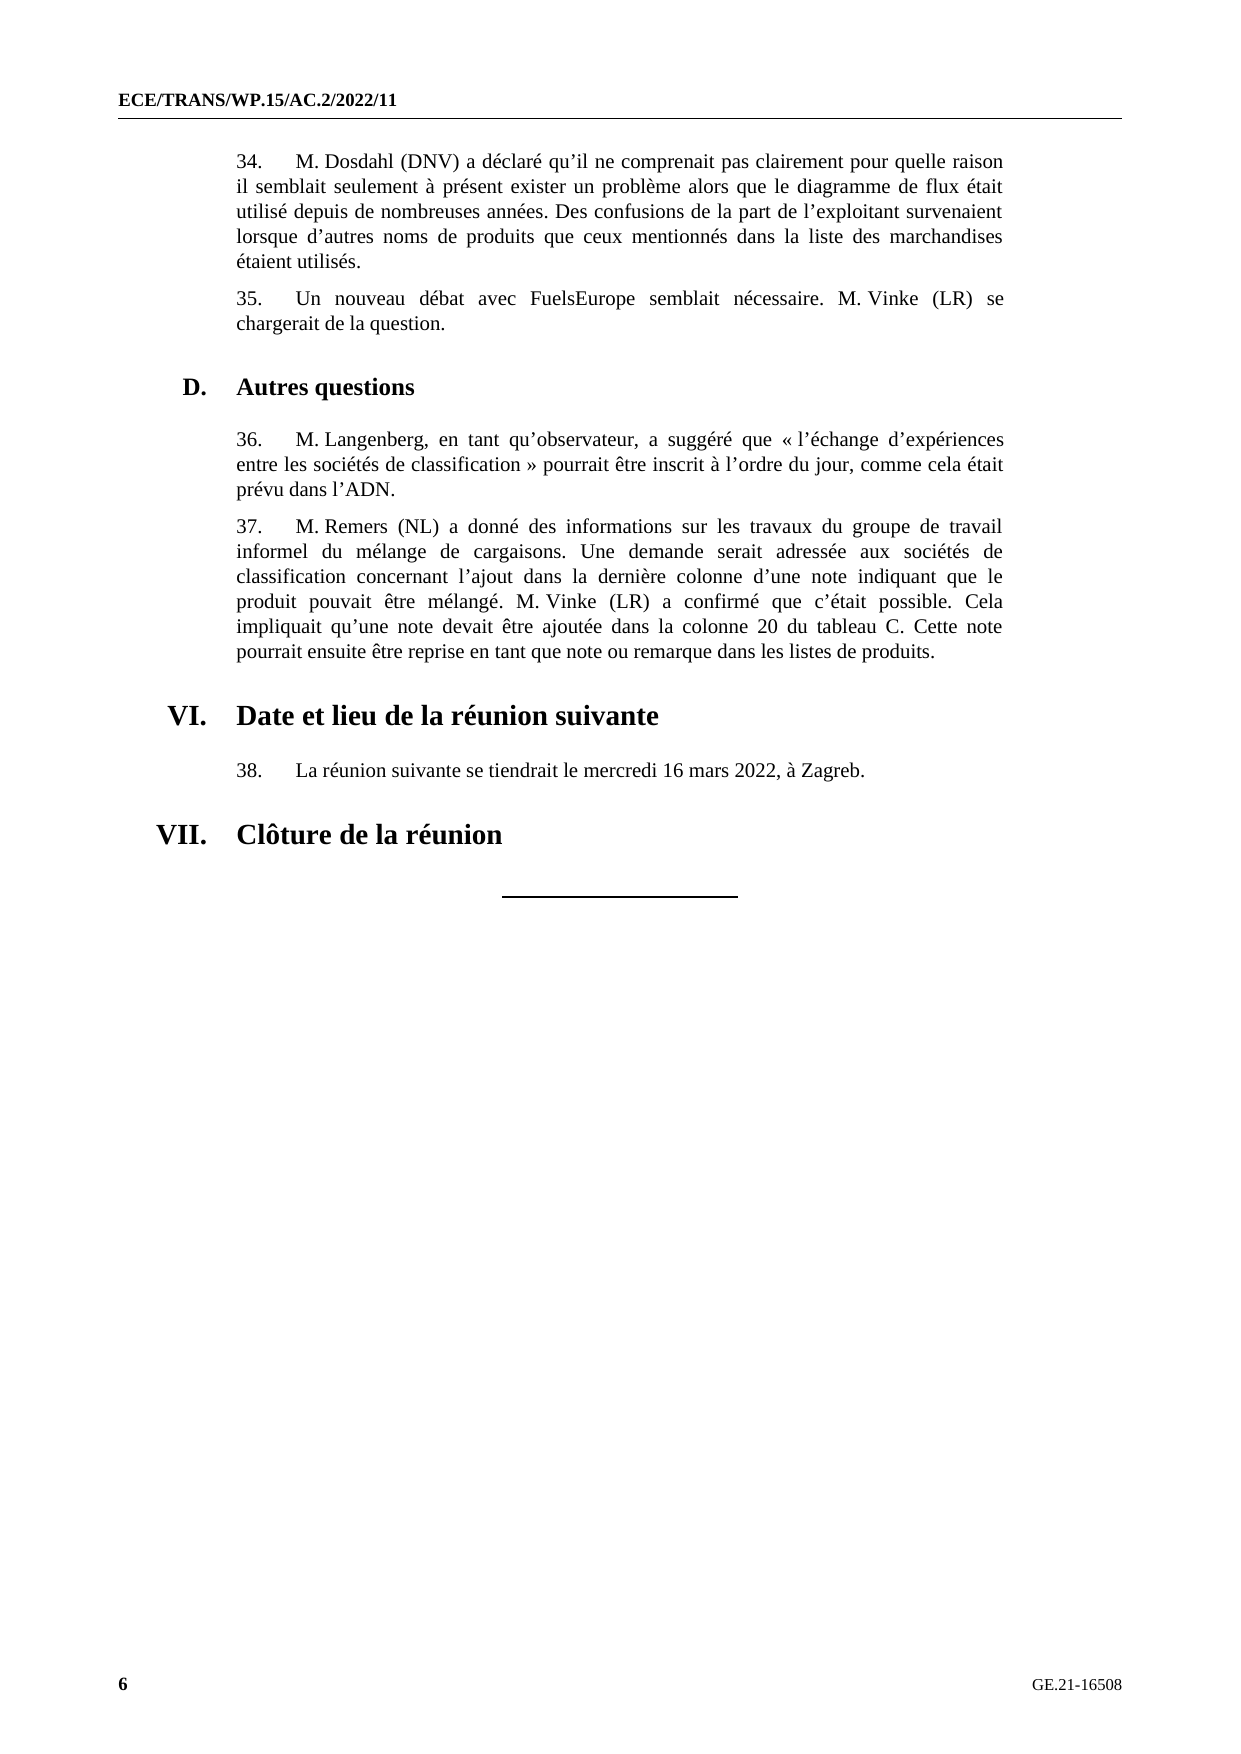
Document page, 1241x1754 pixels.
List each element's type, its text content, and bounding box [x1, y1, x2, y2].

text 36. M. Langenberg, en tant qu’observateur, a suggéré que « l’échange d’expériences entre les sociétés de classification » pourrait être inscrit à l’ordre du jour, comme cela était prévu dans l’ADN. [236, 426, 1004, 501]
text 35. Un nouveau débat avec FuelsEurope semblait nécessaire. M. Vinke (LR) se chargerait de la question. [236, 285, 1004, 335]
text VI. Date et lieu de la réunion suivante [118, 701, 1004, 732]
text D. Autres questions [118, 373, 1004, 401]
text VII. Clôture de la réunion [118, 819, 1004, 851]
text 34. M. Dosdahl (DNV) a déclaré qu’il ne comprenait pas clairement pour quelle raison il semblait seulement à présent exister un problème alors que le diagramme de flux était utilisé depuis de nombreuses années. Des confusions de la part de l’exploitant survenaient lorsque d’autres noms de produits que ceux mentionnés dans la liste des marchandises étaient utilisés. [236, 148, 1004, 273]
text 38. La réunion suivante se tiendrait le mercredi 16 mars 2022, à Zagreb. [236, 757, 1004, 782]
text 37. M. Remers (NL) a donné des informations sur les travaux du groupe de travail informel du mélange de cargaisons. Une demande serait adressée aux sociétés de classification concernant l’ajout dans la dernière colonne d’une note indiquant que le produit pouvait être mélangé. M. Vinke (LR) a confirmé que c’était possible. Cela impliquait qu’une note devait être ajoutée dans la colonne 20 du tableau C. Cette note pourrait ensuite être reprise en tant que note ou remarque dans les listes de produits. [236, 513, 1004, 663]
